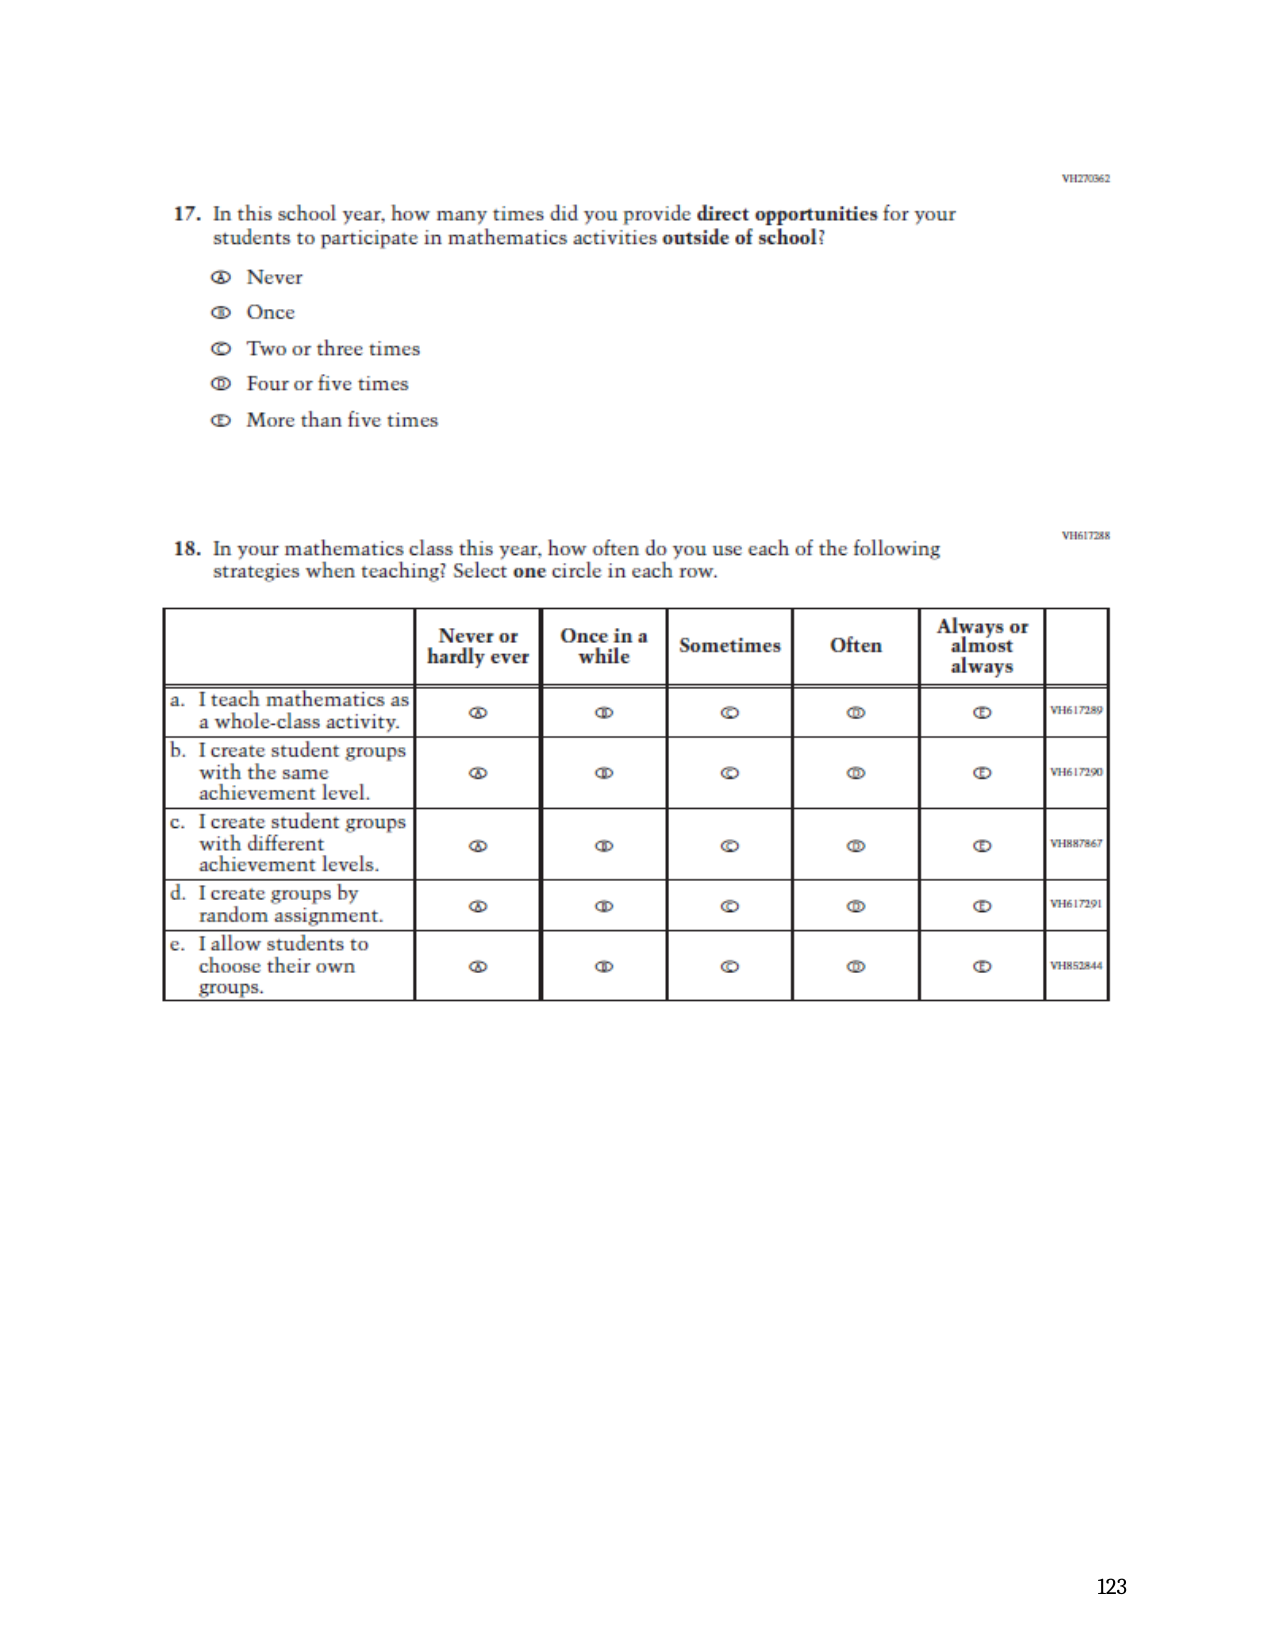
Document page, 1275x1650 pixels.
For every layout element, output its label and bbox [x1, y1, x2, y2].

picture [158, 143, 1134, 1019]
